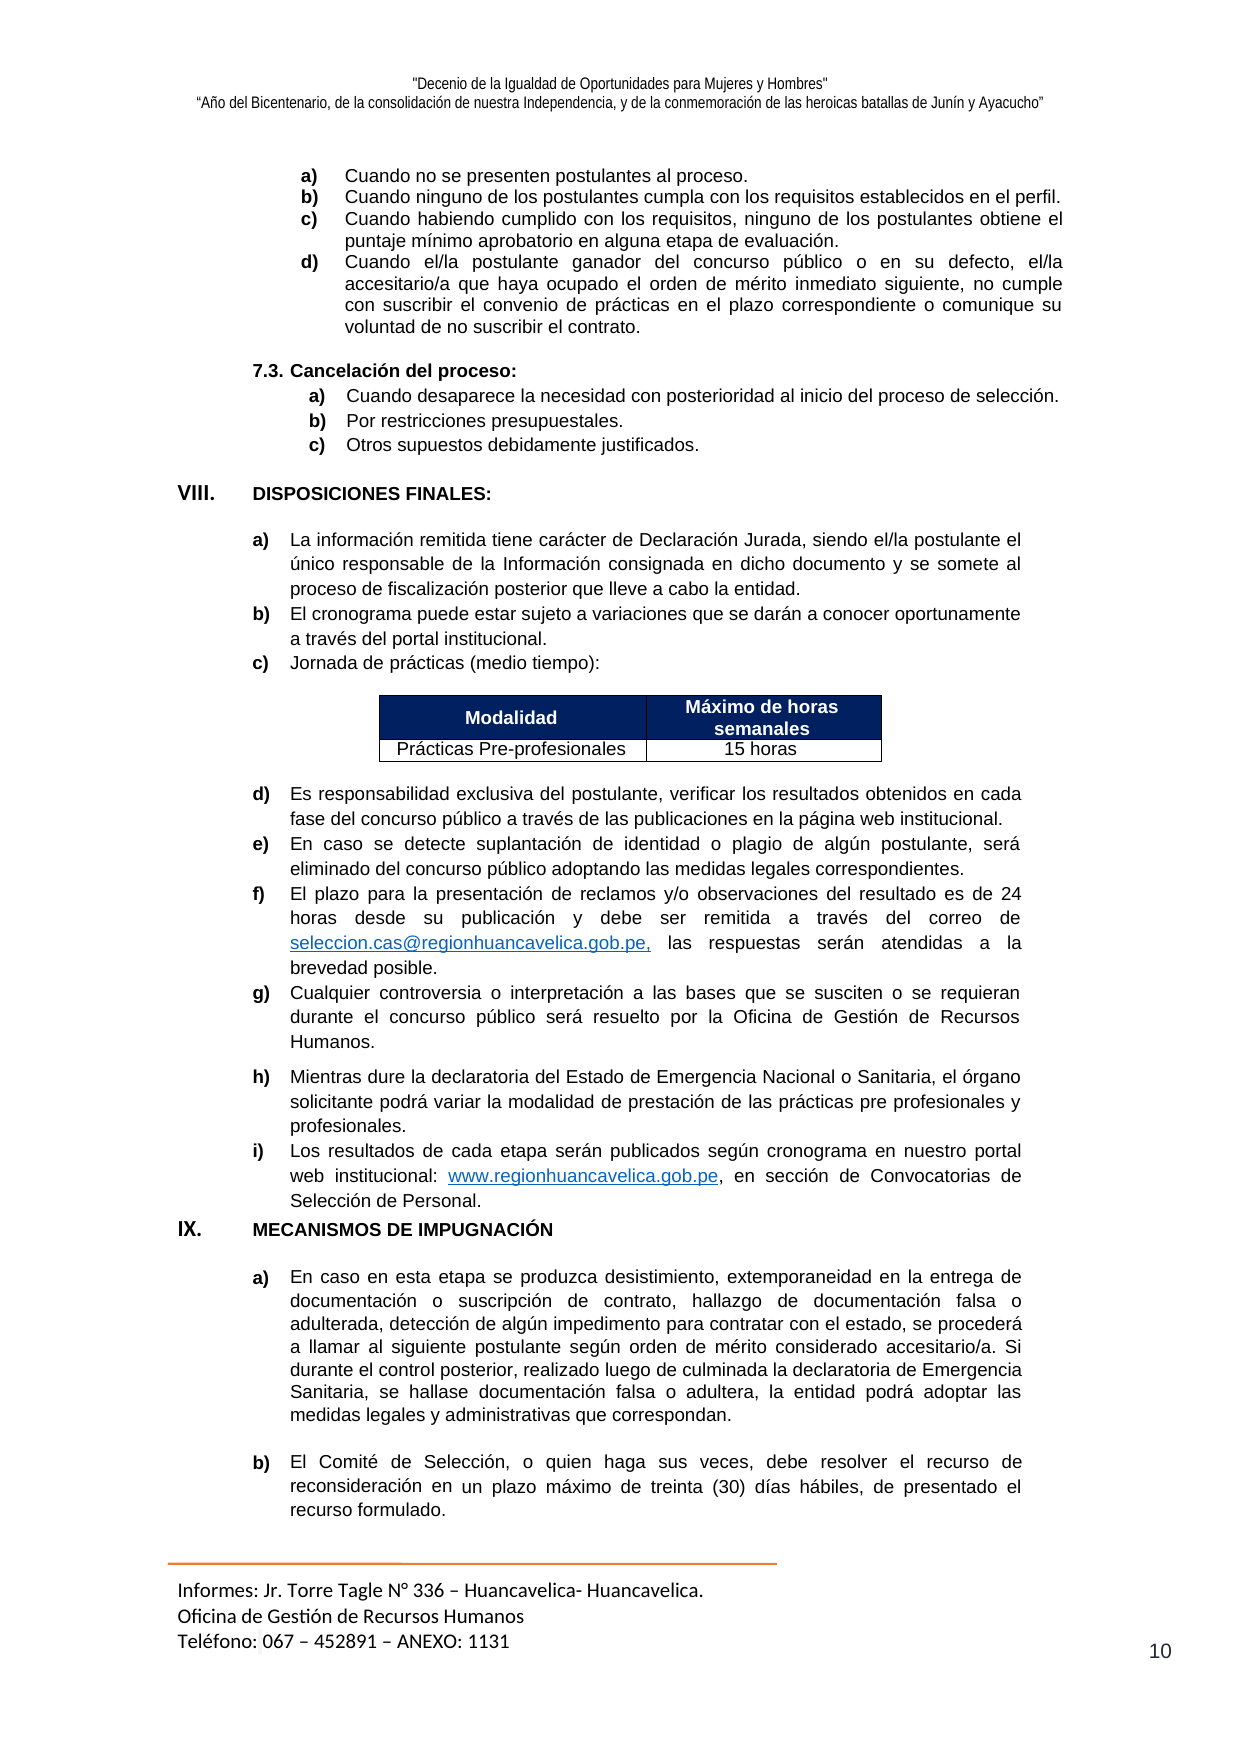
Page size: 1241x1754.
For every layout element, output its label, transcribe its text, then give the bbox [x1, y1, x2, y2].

table_cell 15 horas [647, 740, 881, 761]
list Cuando desaparece la necesidad con posterioridad al inicio del proceso de selección. [308, 384, 1063, 406]
list En caso en esta etapa se produzca desistimiento, extemporaneidad en la entrega de documentación o suscripción de contrato, hallazgo de documentación falsa o adulterada, detección de algún impedimento para contratar con el estado, se procederá a llamar al siguiente postulante según orden de mérito considerado accesitario/a. Si durante el control posterior, realizado luego de culminada la declaratoria de Emergencia Sanitaria, se hallase documentación falsa o adultera, la entidad podrá adoptar las medidas legales y administrativas que correspondan. [252, 1266, 1022, 1426]
table_header Modalidad [380, 696, 646, 739]
table_header Máximo de horas semanales [647, 696, 881, 739]
subtitle Cuando no se presenten postulantes al proceso. [301, 165, 1063, 186]
subtitle Cuando el/la postulante ganador del concurso público o en su defecto, el/la accesitario/a que haya ocupado el orden de mérito inmediato siguiente, no cumple con suscribir el convenio de prácticas en el plazo correspondiente o comunique su voluntad de no suscribir el contrato. [301, 251, 1063, 337]
list La información remitida tiene carácter de Declaración Jurada, siendo el/la postulante el único responsable de la Información consignada en dicho documento y se somete al proceso de fiscalización posterior que lleve a cabo la entidad. [252, 528, 1022, 599]
subtitle MECANISMOS DE IMPUGNACIÓN [177, 1214, 1063, 1242]
subtitle Cancelación del proceso: [252, 360, 1063, 381]
list Los resultados de cada etapa serán publicados según cronograma en nuestro portal web institucional: www.regionhuancavelica.gob.pe, en sección de Convocatorias de Selección de Personal. [252, 1140, 1022, 1211]
list Cualquier controversia o interpretación a las bases que se susciten o se requieran durante el concurso público será resuelto por la Oficina de Gestión de Recursos Humanos. [252, 981, 1021, 1053]
list El plazo para la presentación de reclamos y/o observaciones del resultado es de 24 horas desde su publicación y debe ser remitida a través del correo de seleccion.cas@regionhuancavelica.gob.pe, las respuestas serán atendidas a la brevedad posible. [252, 882, 1022, 978]
list El cronograma puede estar sujeto a variaciones que se darán a conocer oportunamente a través del portal institucional. [252, 603, 1022, 649]
list El Comité de Selección, o quien haga sus veces, debe resolver el recurso de reconsideración en un plazo máximo de treinta (30) días hábiles, de presentado el recurso formulado. [252, 1451, 1022, 1520]
subtitle Cuando habiendo cumplido con los requisitos, ninguno de los postulantes obtiene el puntaje mínimo aprobatorio en alguna etapa de evaluación. [301, 208, 1063, 251]
list En caso se detecte suplantación de identidad o plagio de algún postulante, será eliminado del concurso público adoptando las medidas legales correspondientes. [252, 833, 1021, 879]
table_cell Prácticas Pre-profesionales [380, 740, 646, 761]
subtitle DISPOSICIONES FINALES: [177, 478, 1063, 506]
list Mientras dure la declaratoria del Estado de Emergencia Nacional o Sanitaria, el órgano solicitante podrá variar la modalidad de prestación de las prácticas pre profesionales y profesionales. [252, 1066, 1021, 1137]
list Es responsabilidad exclusiva del postulante, verificar los resultados obtenidos en cada fase del concurso público a través de las publicaciones en la página web institucional. [252, 783, 1022, 829]
list Por restricciones presupuestales. [308, 409, 1063, 431]
subtitle Cuando ninguno de los postulantes cumpla con los requisitos establecidos en el perfil. [301, 186, 1063, 208]
list Jornada de prácticas (medio tiempo): [252, 652, 1063, 674]
list Otros supuestos debidamente justificados. [308, 434, 1063, 456]
